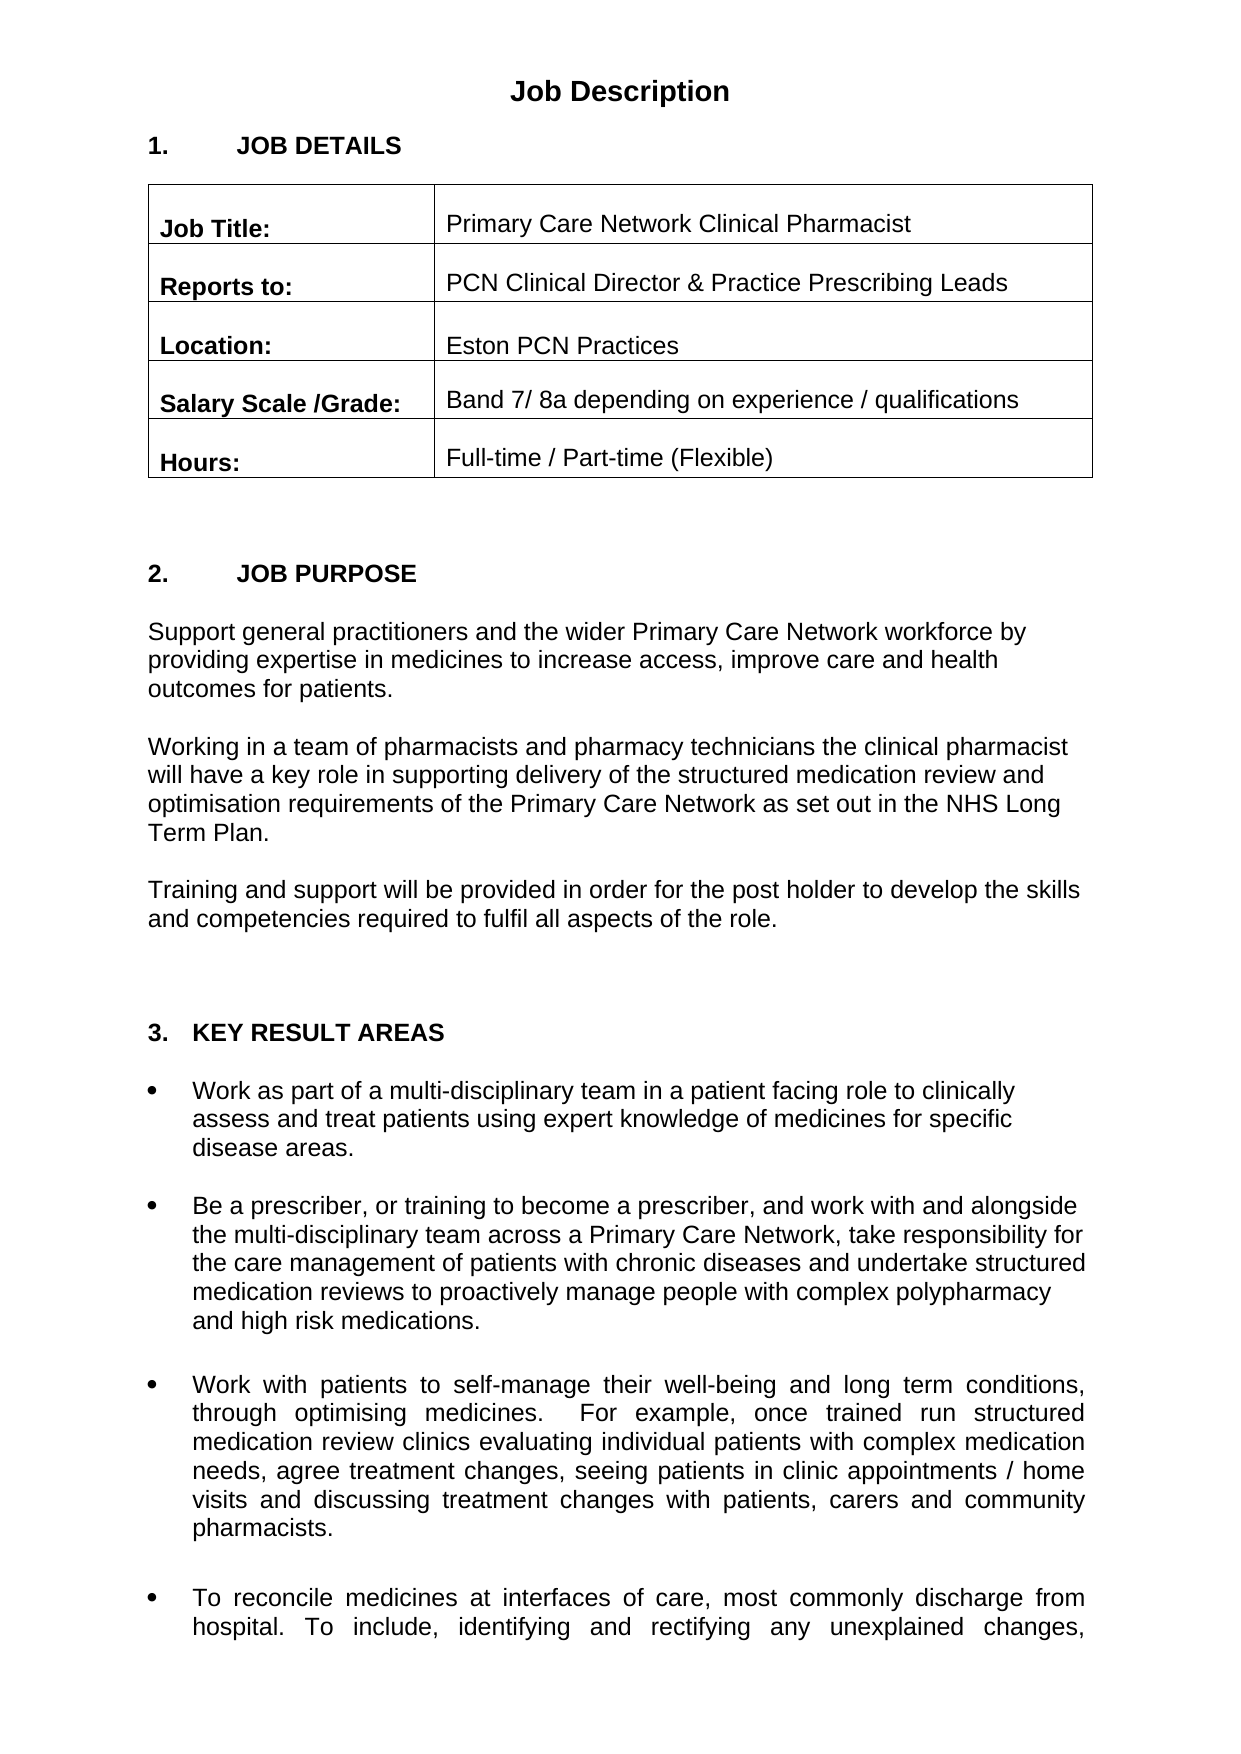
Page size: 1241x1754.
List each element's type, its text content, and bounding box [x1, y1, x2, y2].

text 2. JOB PURPOSE [148, 559, 1092, 588]
list Work with patients to self-manage their well-being and long term conditions, through optimising medicines. For example, once trained run structured medication review clinics evaluating individual patients with complex medication needs, agree treatment changes, seeing patients in clinic appointments / home visits and discussing treatment changes with patients, carers and community pharmacists. [148, 1369, 1087, 1542]
list Be a prescriber, or training to become a prescriber, and work with and alongside the multi-disciplinary team across a Primary Care Network, take responsibility for the care management of patients with chronic diseases and undertake structured medication reviews to proactively manage people with complex polypharmacy and high risk medications. [148, 1191, 1092, 1334]
table_cell Hours: [149, 419, 434, 477]
table_cell Full-time / Part-time (Flexible) [435, 419, 1092, 477]
table_cell Salary Scale /Grade: [149, 361, 434, 418]
list JOB DETAILS [148, 131, 1092, 160]
table_header Job Title: [149, 185, 434, 243]
text 3. KEY RESULT AREAS [148, 1018, 1092, 1047]
table_cell Band 7/ 8a depending on experience / qualifications [435, 361, 1092, 418]
table_cell Reports to: [149, 244, 434, 301]
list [148, 1583, 1087, 1641]
table_cell Location: [149, 302, 434, 360]
text Working in a team of pharmacists and pharmacy technicians the clinical pharmacist will have a key role in supporting delivery of the structured medication review and optimisation requirements of the Primary Care Network as set out in the NHS Long Term Plan. [148, 732, 1092, 847]
text Training and support will be provided in order for the post holder to develop the skills and competencies required to fulfil all aspects of the role. [148, 876, 1092, 933]
table_header Primary Care Network Clinical Pharmacist [435, 185, 1092, 243]
text Support general practitioners and the wider Primary Care Network workforce by providing expertise in medicines to increase access, improve care and health outcomes for patients. [148, 617, 1092, 703]
subtitle Job Description [148, 74, 1092, 107]
table_cell PCN Clinical Director & Practice Prescribing Leads [435, 244, 1092, 301]
table_cell Eston PCN Practices [435, 302, 1092, 360]
list Work as part of a multi-disciplinary team in a patient facing role to clinically assess and treat patients using expert knowledge of medicines for specific disease areas. [148, 1076, 1092, 1162]
